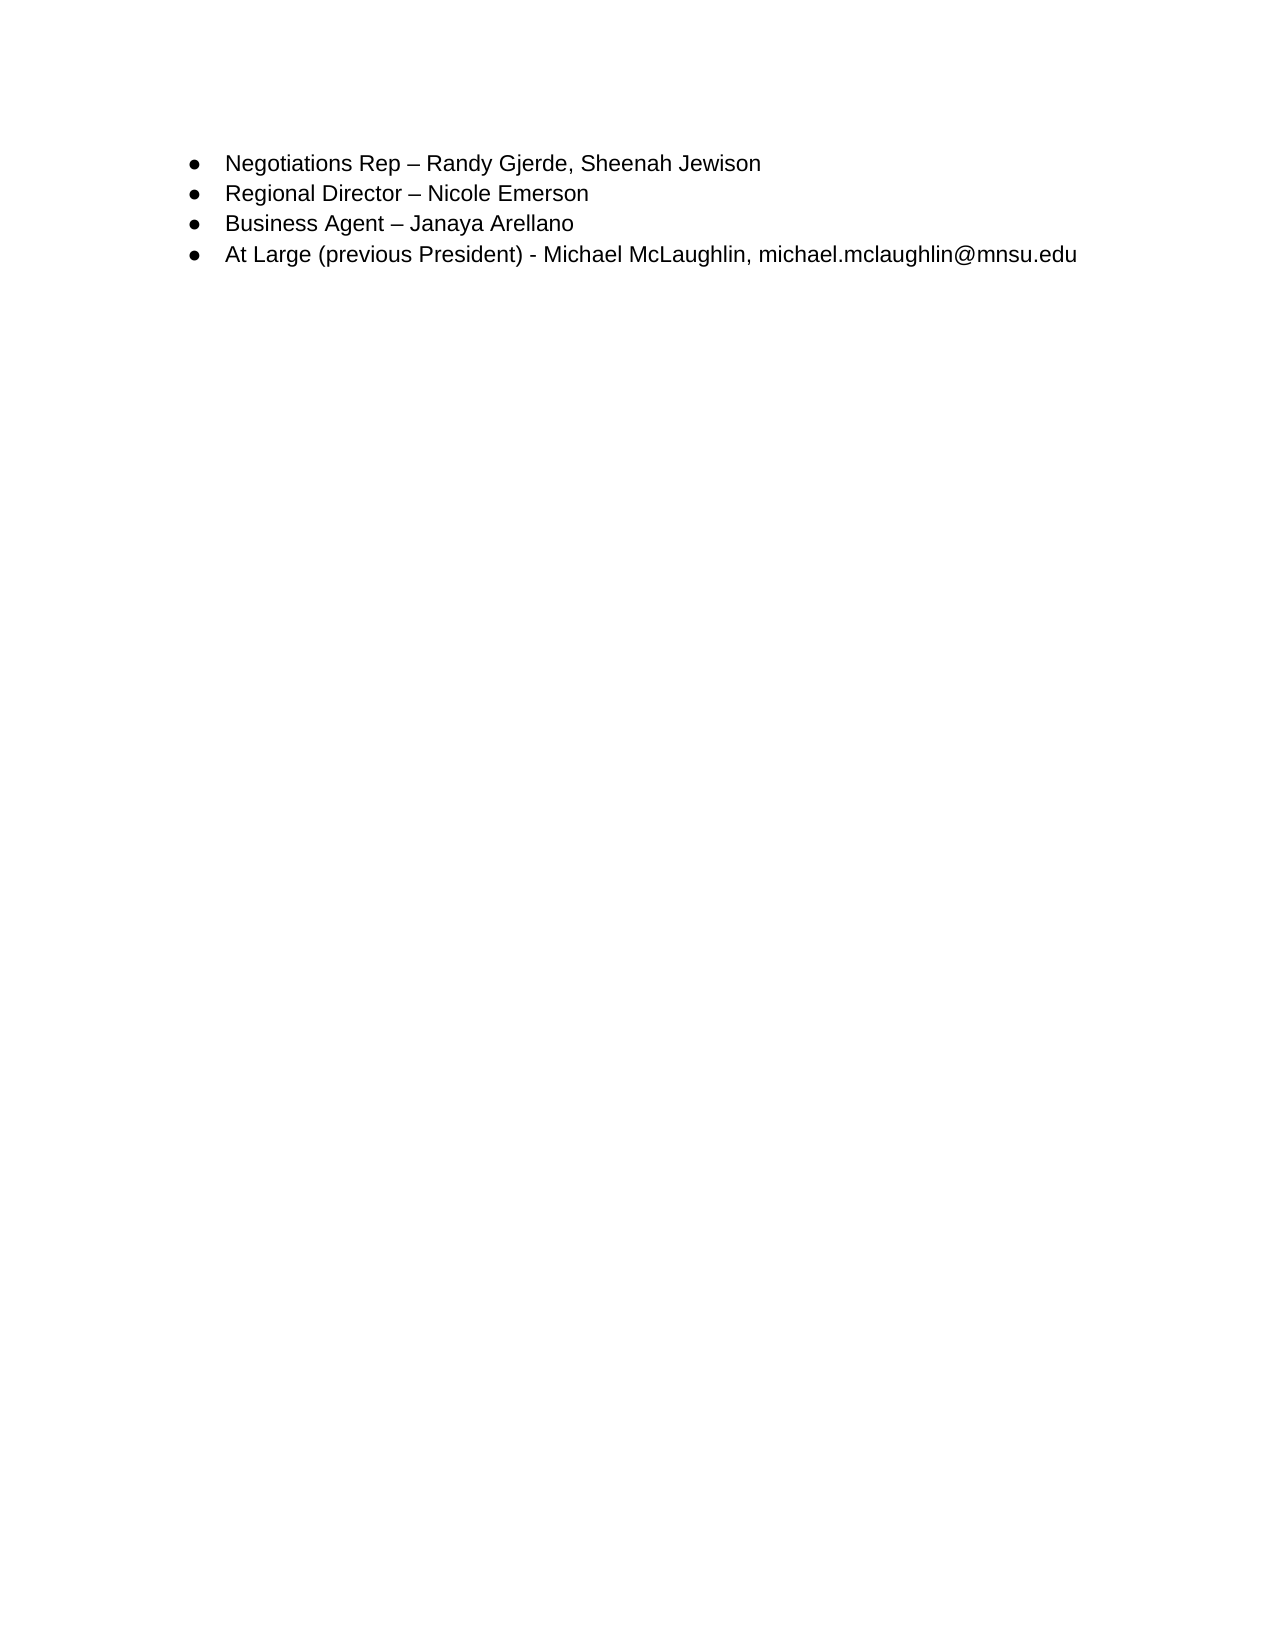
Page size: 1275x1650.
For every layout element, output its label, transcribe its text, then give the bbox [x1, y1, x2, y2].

list Business Agent – Janaya Arellano [187, 210, 1125, 237]
list At Large (previous President) - Michael McLaughlin, michael.mclaughlin@mnsu.edu [187, 241, 1125, 267]
list Regional Director – Nicole Emerson [187, 180, 1125, 207]
list Negotiations Rep – Randy Gjerde, Sheenah Jewison [187, 150, 1125, 176]
